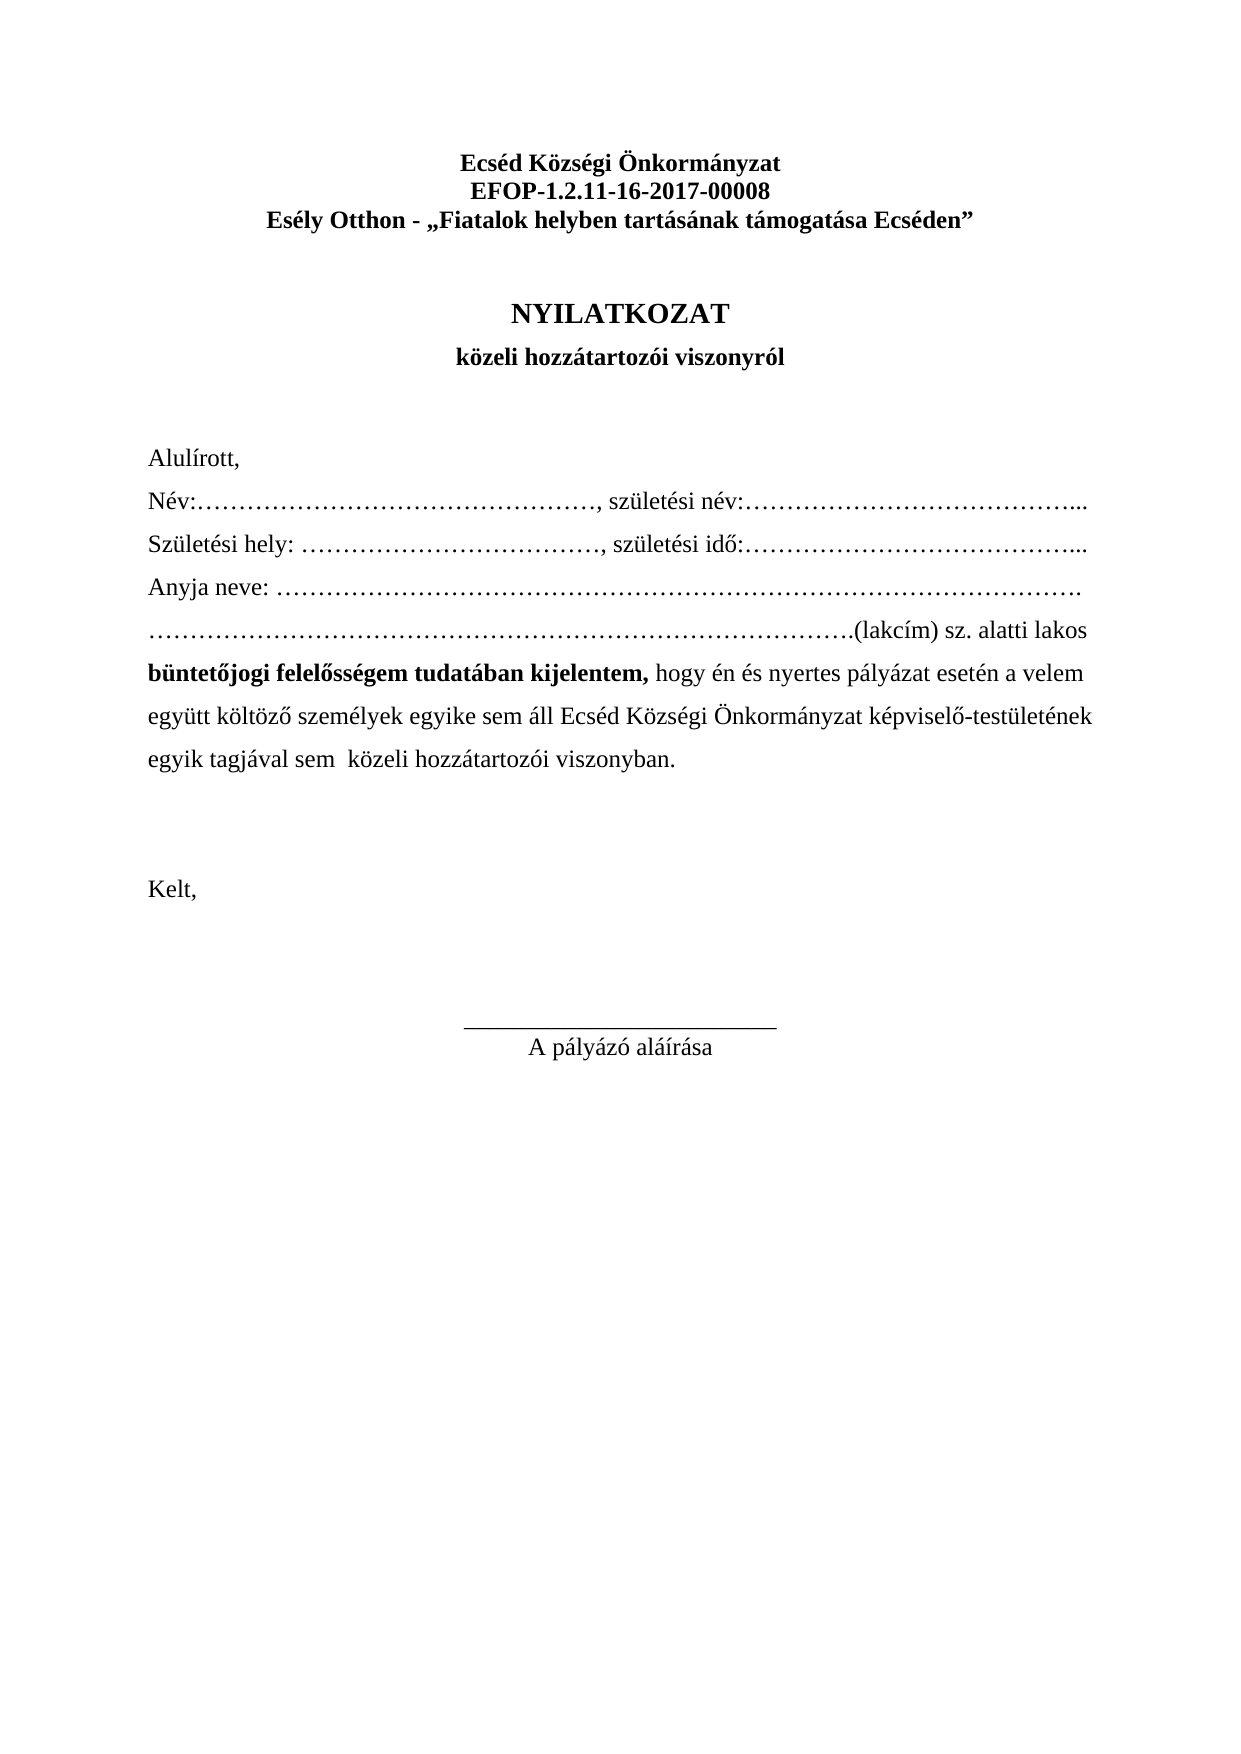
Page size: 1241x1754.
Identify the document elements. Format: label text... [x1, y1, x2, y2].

text közeli hozzátartozói viszonyról [148, 342, 1093, 371]
text büntetőjogi felelősségem tudatában kijelentem, hogy én és nyertes pályázat esetén a velem együtt költöző személyek egyike sem áll Ecséd Községi Önkormányzat képviselő-testületének egyik tagjával sem közeli hozzátartozói viszonyban. [148, 658, 1093, 773]
text Kelt, [148, 874, 1093, 903]
text Név:…………………………………………, születési név:…………………………………... [148, 486, 1093, 514]
text _________________________ [148, 1003, 1093, 1032]
text NYILATKOZAT [148, 296, 1093, 330]
text Anyja neve: ……………………………………………………………………………………. [148, 572, 1093, 601]
text Születési hely: ………………………………, születési idő:…………………………………... [148, 529, 1093, 558]
text Ecséd Községi Önkormányzat [148, 148, 1093, 176]
text Esély Otthon - „Fiatalok helyben tartásának támogatása Ecséden” [148, 205, 1093, 234]
text Alulírott, [148, 443, 1093, 471]
text ………………………………………………………………………….(lakcím) sz. alatti lakos [148, 615, 1093, 644]
text A pályázó aláírása [148, 1032, 1093, 1061]
text EFOP-1.2.11-16-2017-00008 [148, 176, 1093, 205]
